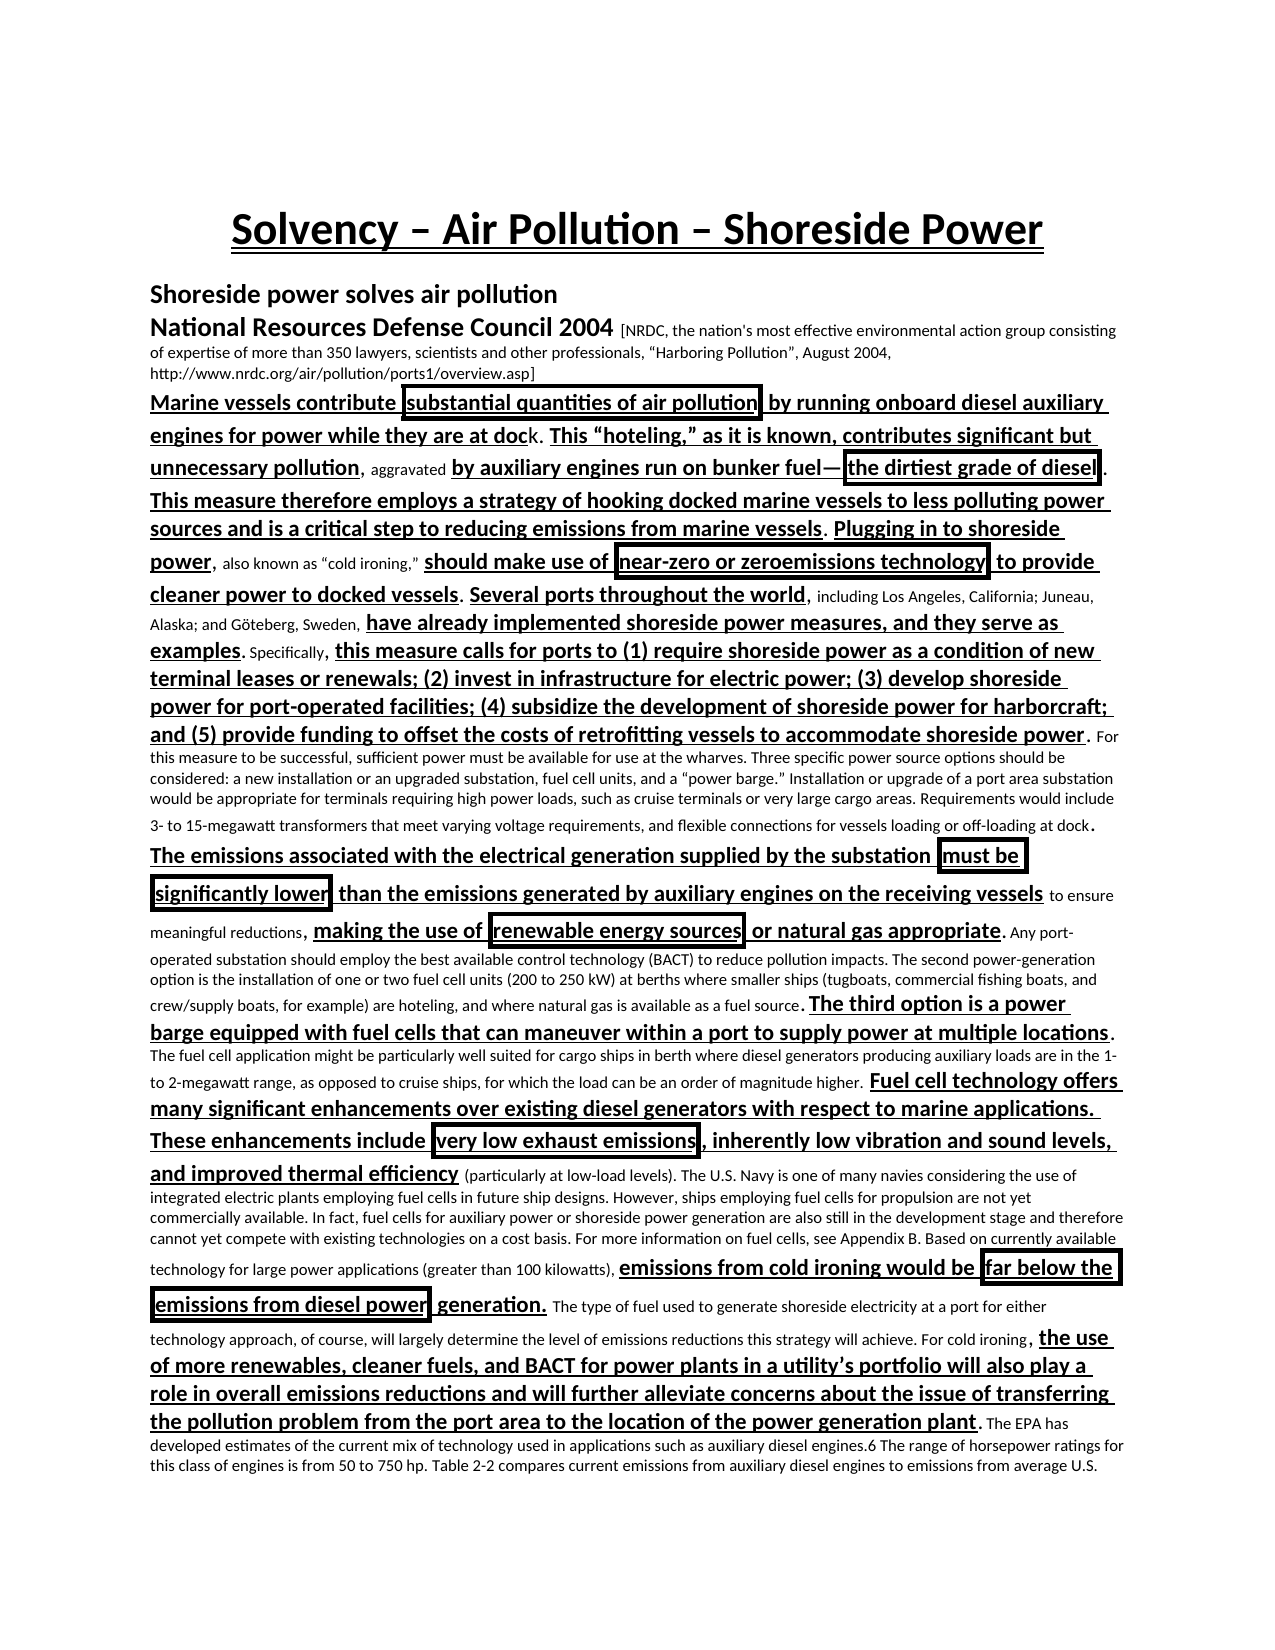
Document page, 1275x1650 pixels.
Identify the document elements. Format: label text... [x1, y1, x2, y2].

subtitle Solvency – Air Pollution – Shoreside Power [150, 200, 1125, 256]
subtitle Shoreside power solves air pollution [150, 277, 1125, 310]
text National Resources Defense Council 2004 [NRDC, the nation's most effective environmental action group consisting of expertise of more than 350 lawyers, scientists and other professionals, “Harboring Pollution”, August 2004, http://www.nrdc.org/air/pollution/ports1/overview.asp] [150, 310, 1125, 383]
